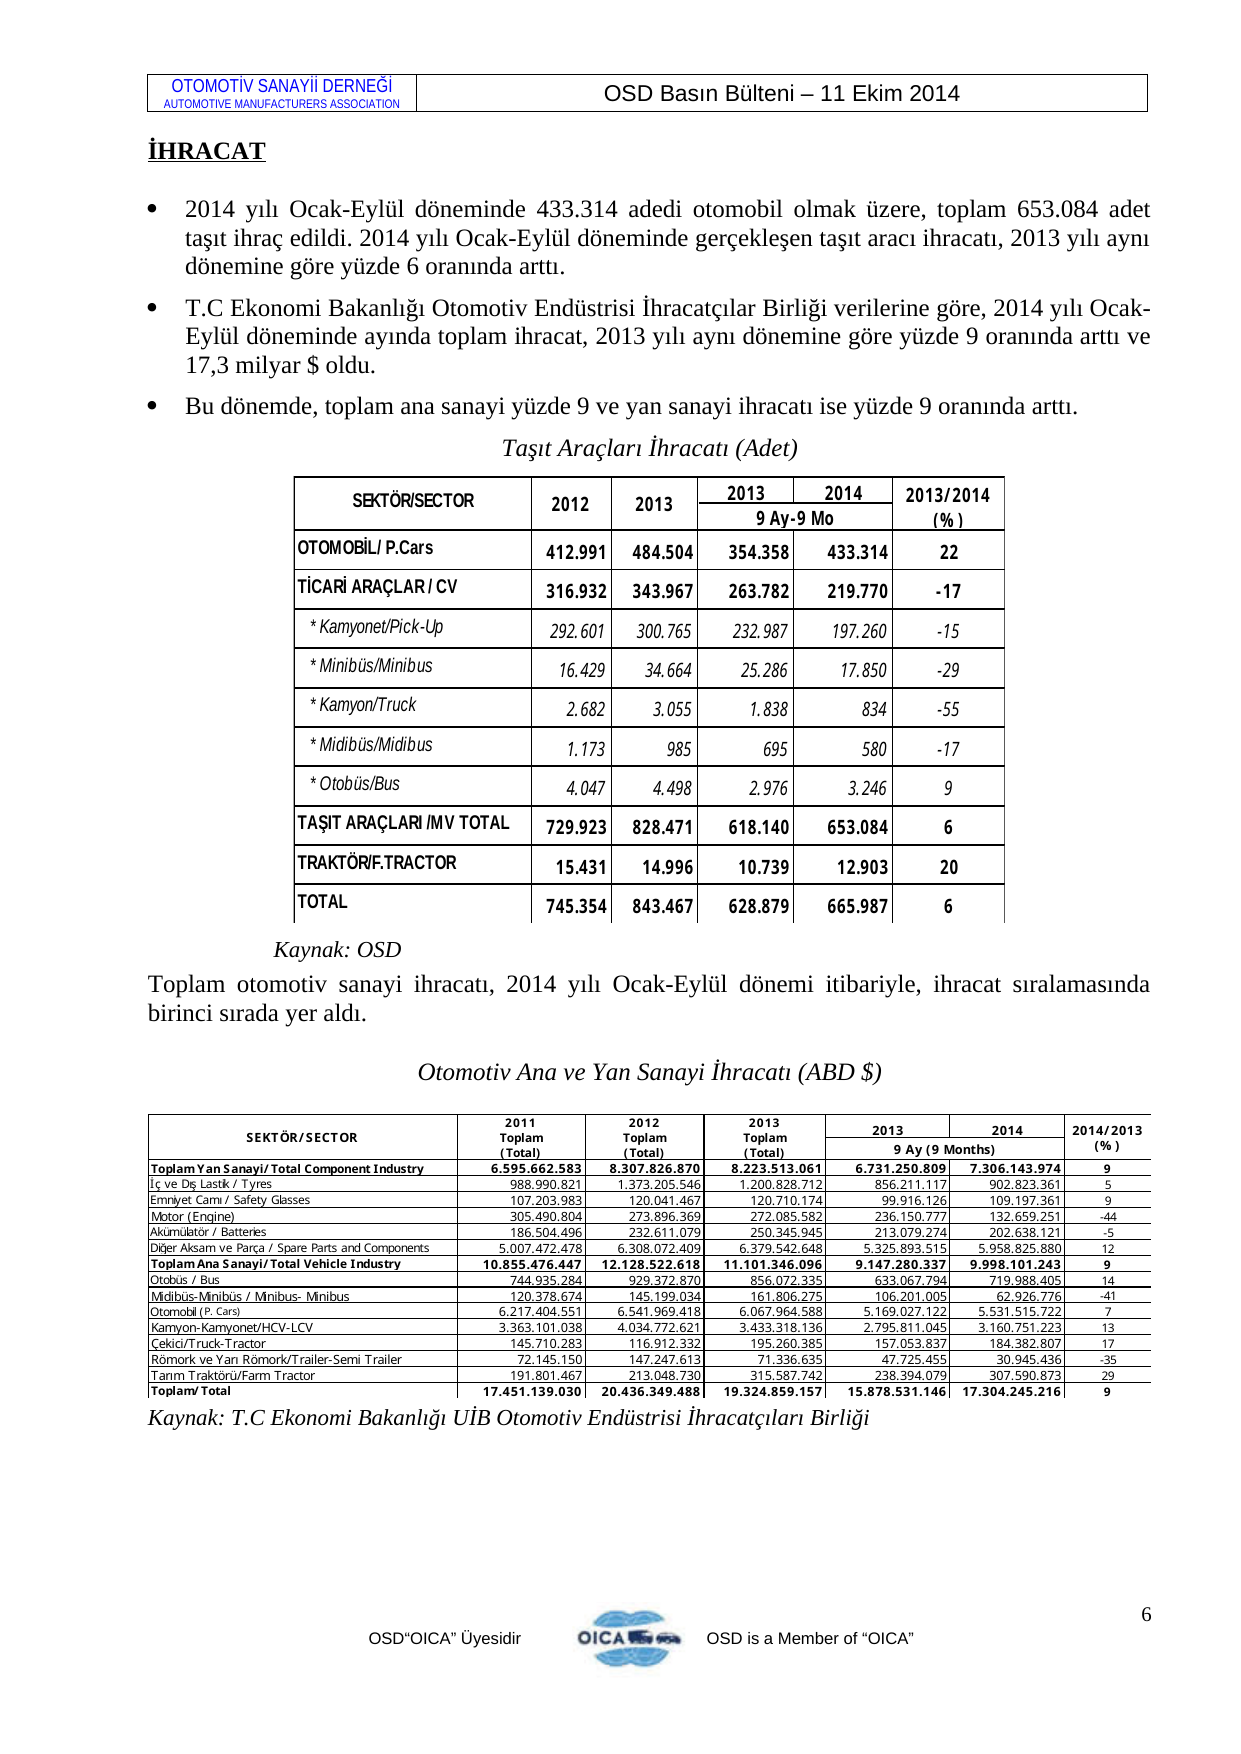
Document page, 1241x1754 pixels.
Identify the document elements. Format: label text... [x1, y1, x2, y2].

text Kaynak: OSD [148, 936, 1152, 963]
text Kaynak: T.C Ekonomi Bakanlığı UİB Otomotiv Endüstrisi İhracatçıları Birliği [148, 1404, 1152, 1431]
text Toplam otomotiv sanayi ihracatı, 2014 yılı Ocak-Eylül dönemi itibariyle, ihracat sıralamasında birinci sırada yer aldı. [148, 969, 1152, 1026]
list 2014 yılı Ocak-Eylül döneminde 433.314 adedi otomobil olmak üzere, toplam 653.084 adet taşıt ihraç edildi. 2014 yılı Ocak-Eylül döneminde gerçekleşen taşıt aracı ihracatı, 2013 yılı aynı dönemine göre yüzde 6 oranında arttı. [148, 194, 1152, 280]
text Taşıt Araçları İhracatı (Adet) [148, 433, 1152, 461]
text Otomotiv Ana ve Yan Sanayi İhracatı (ABD $) [148, 1057, 1152, 1086]
subtitle İHRACAT [148, 136, 1152, 165]
list T.C Ekonomi Bakanlığı Otomotiv Endüstrisi İhracatçılar Birliği verilerine göre, 2014 yılı Ocak-Eylül döneminde ayında toplam ihracat, 2013 yılı aynı dönemine göre yüzde 9 oranında arttı ve 17,3 milyar $ oldu. [148, 293, 1152, 379]
list Bu dönemde, toplam ana sanayi yüzde 9 ve yan sanayi ihracatı ise yüzde 9 oranında arttı. [148, 391, 1152, 420]
picture [572, 1602, 690, 1681]
